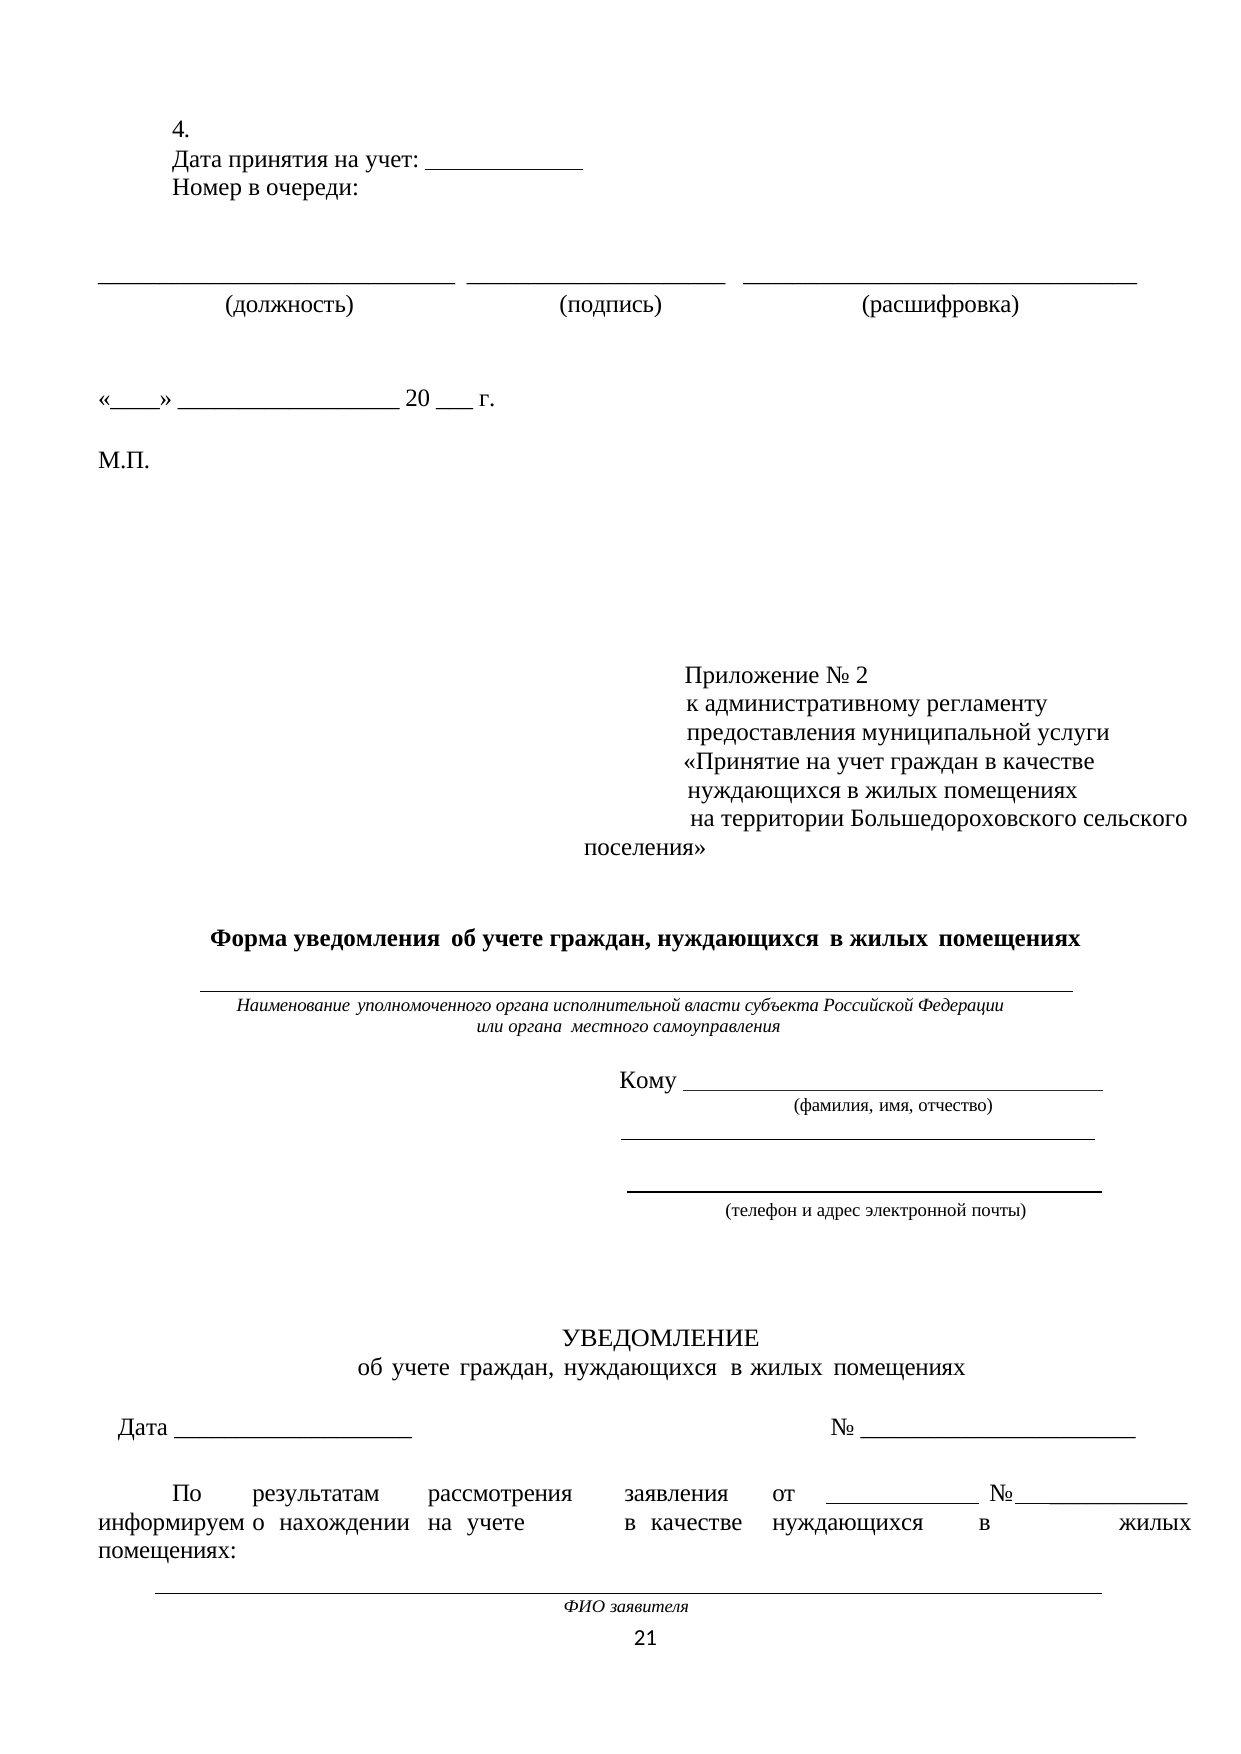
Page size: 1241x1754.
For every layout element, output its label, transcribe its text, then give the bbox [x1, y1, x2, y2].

text (фамилия, имя, отчество) [794, 1093, 1192, 1115]
text ФИО заявителя [116, 1596, 1136, 1616]
text УВЕДОМЛЕНИЕ [129, 1323, 1192, 1351]
text на территории Большедороховского сельского поселения» [98, 803, 1192, 861]
text нуждающихся в жилых помещениях [98, 775, 1192, 803]
text По результатам рассмотрения заявления от № ___________ информируем о нахождении на учете в качестве нуждающихся в жилых помещениях: [98, 1478, 1191, 1564]
text предоставления муниципальной услуги [98, 717, 1192, 746]
text «____» __________________ 20 ___ г. [98, 383, 1192, 411]
text Приложение № 2 [98, 660, 1192, 688]
text Форма уведомления об учете граждан, нуждающихся в жилых помещениях [98, 923, 1192, 952]
text 4. [98, 110, 1192, 144]
text «Принятие на учет граждан в качестве [98, 746, 1192, 775]
text Номер в очереди: [98, 172, 584, 201]
text об учете граждан, нуждающихся в жилых помещениях [131, 1352, 1192, 1381]
text М.П. [98, 445, 1192, 473]
text Кому [619, 1065, 1192, 1093]
text к административному регламенту [98, 688, 1192, 717]
text Наименование уполномоченного органа исполнительной власти субъекта Российской Федерации или органа местного самоуправления [236, 993, 1029, 1037]
text Дата ___________________ № ______________________ [118, 1412, 1192, 1441]
text _____________________________ _____________________ ________________________________ [98, 258, 1192, 287]
text (телефон и адрес электронной почты) [725, 1199, 1192, 1221]
text Дата принятия на учет: [98, 144, 584, 172]
text (должность) (подпись) (расшифровка) [98, 289, 1192, 318]
